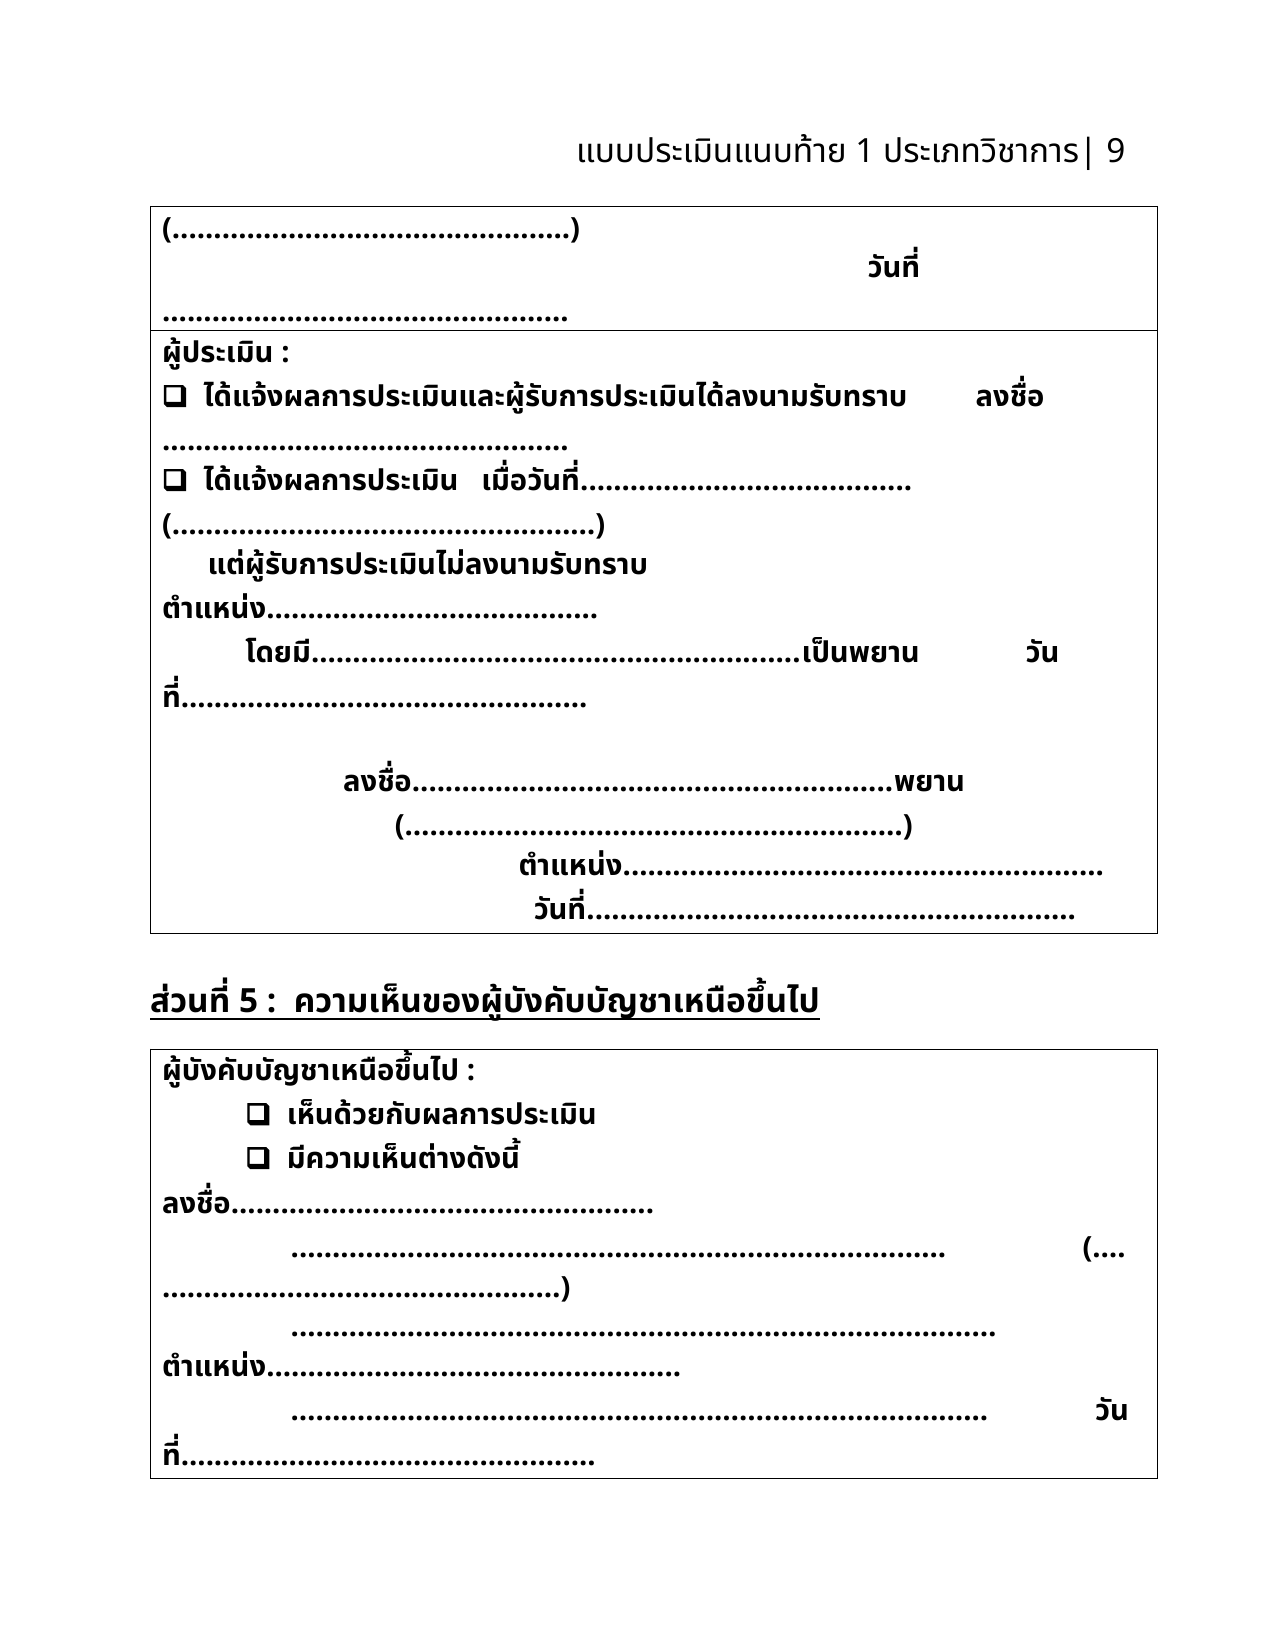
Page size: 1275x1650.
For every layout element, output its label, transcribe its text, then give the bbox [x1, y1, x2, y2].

text ส่วนที่ 5 : ความเห็นของผู้บังคับบัญชาเหนือขึ้นไป [150, 977, 1125, 1028]
table_cell ผู้ประเมิน : ได้แจ้งผลการประเมินและผู้รับการประเมินได้ลงนามรับทราบ ลงชื่อ ................................................. ได้แจ้งผลการประเมิน เมื่อวันที่........................................ (……………………………………………) แต่ผู้รับการประเมินไม่ลงนามรับทราบ ตำแหน่ง........................................ โดยมี...........................................................เป็นพยาน วันที่................................................. ลงชื่อ..........................................................พยาน (……………………………………………………) ตำแหน่ง.......................................................... วันที่........................................................... [151, 331, 1157, 932]
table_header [151, 1050, 1157, 1478]
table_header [151, 207, 1157, 330]
